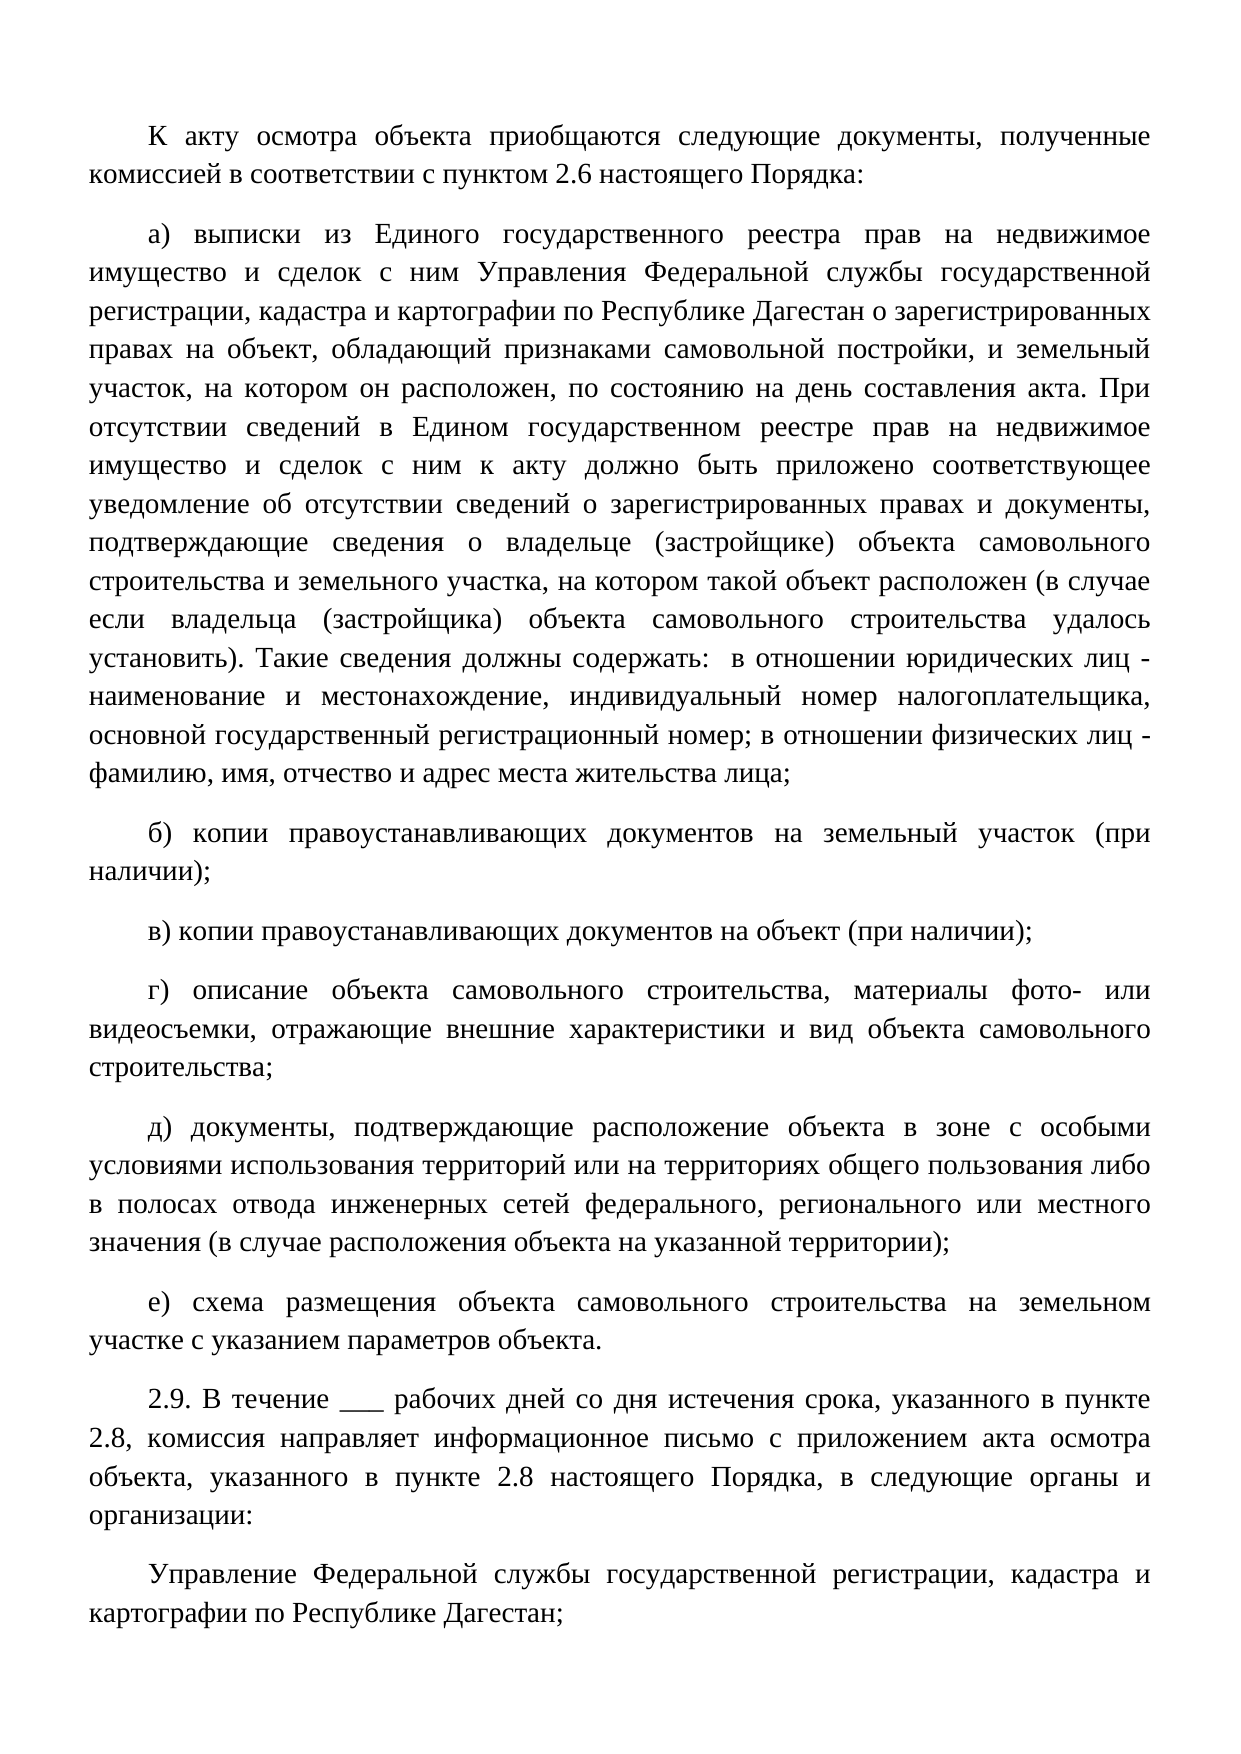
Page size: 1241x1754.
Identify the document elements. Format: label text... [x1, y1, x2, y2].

text г) описание объекта самовольного строительства, материалы фото- или видеосъемки, отражающие внешние характеристики и вид объекта самовольного строительства; [89, 972, 1152, 1083]
text Управление Федеральной службы государственной регистрации, кадастра и картографии по Республике Дагестан; [89, 1557, 1152, 1629]
text 2.9. В течение ___ рабочих дней со дня истечения срока, указанного в пункте 2.8, комиссия направляет информационное письмо с приложением акта осмотра объекта, указанного в пункте 2.8 настоящего Порядка, в следующие органы и организации: [89, 1382, 1152, 1531]
text е) схема размещения объекта самовольного строительства на земельном участке с указанием параметров объекта. [89, 1284, 1152, 1356]
text б) копии правоустанавливающих документов на земельный участок (при наличии); [89, 815, 1152, 887]
text д) документы, подтверждающие расположение объекта в зоне с особыми условиями использования территорий или на территориях общего пользования либо в полосах отвода инженерных сетей федерального, регионального или местного значения (в случае расположения объекта на указанной территории); [89, 1109, 1152, 1258]
text К акту осмотра объекта приобщаются следующие документы, полученные комиссией в соответствии с пунктом 2.6 настоящего Порядка: [89, 118, 1152, 190]
text в) копии правоустанавливающих документов на объект (при наличии); [89, 913, 1152, 946]
text а) выписки из Единого государственного реестра прав на недвижимое имущество и сделок с ним Управления Федеральной службы государственной регистрации, кадастра и картографии по Республике Дагестан о зарегистрированных правах на объект, обладающий признаками самовольной постройки, и земельный участок, на котором он расположен, по состоянию на день составления акта. При отсутствии сведений в Едином государственном реестре прав на недвижимое имущество и сделок с ним к акту должно быть приложено соответствующее уведомление об отсутствии сведений о зарегистрированных правах и документы, подтверждающие сведения о владельце (застройщике) объекта самовольного строительства и земельного участка, на котором такой объект расположен (в случае если владельца (застройщика) объекта самовольного строительства удалось установить). Такие сведения должны содержать: в отношении юридических лиц - наименование и местонахождение, индивидуальный номер налогоплательщика, основной государственный регистрационный номер; в отношении физических лиц - фамилию, имя, отчество и адрес места жительства лица; [89, 216, 1152, 789]
